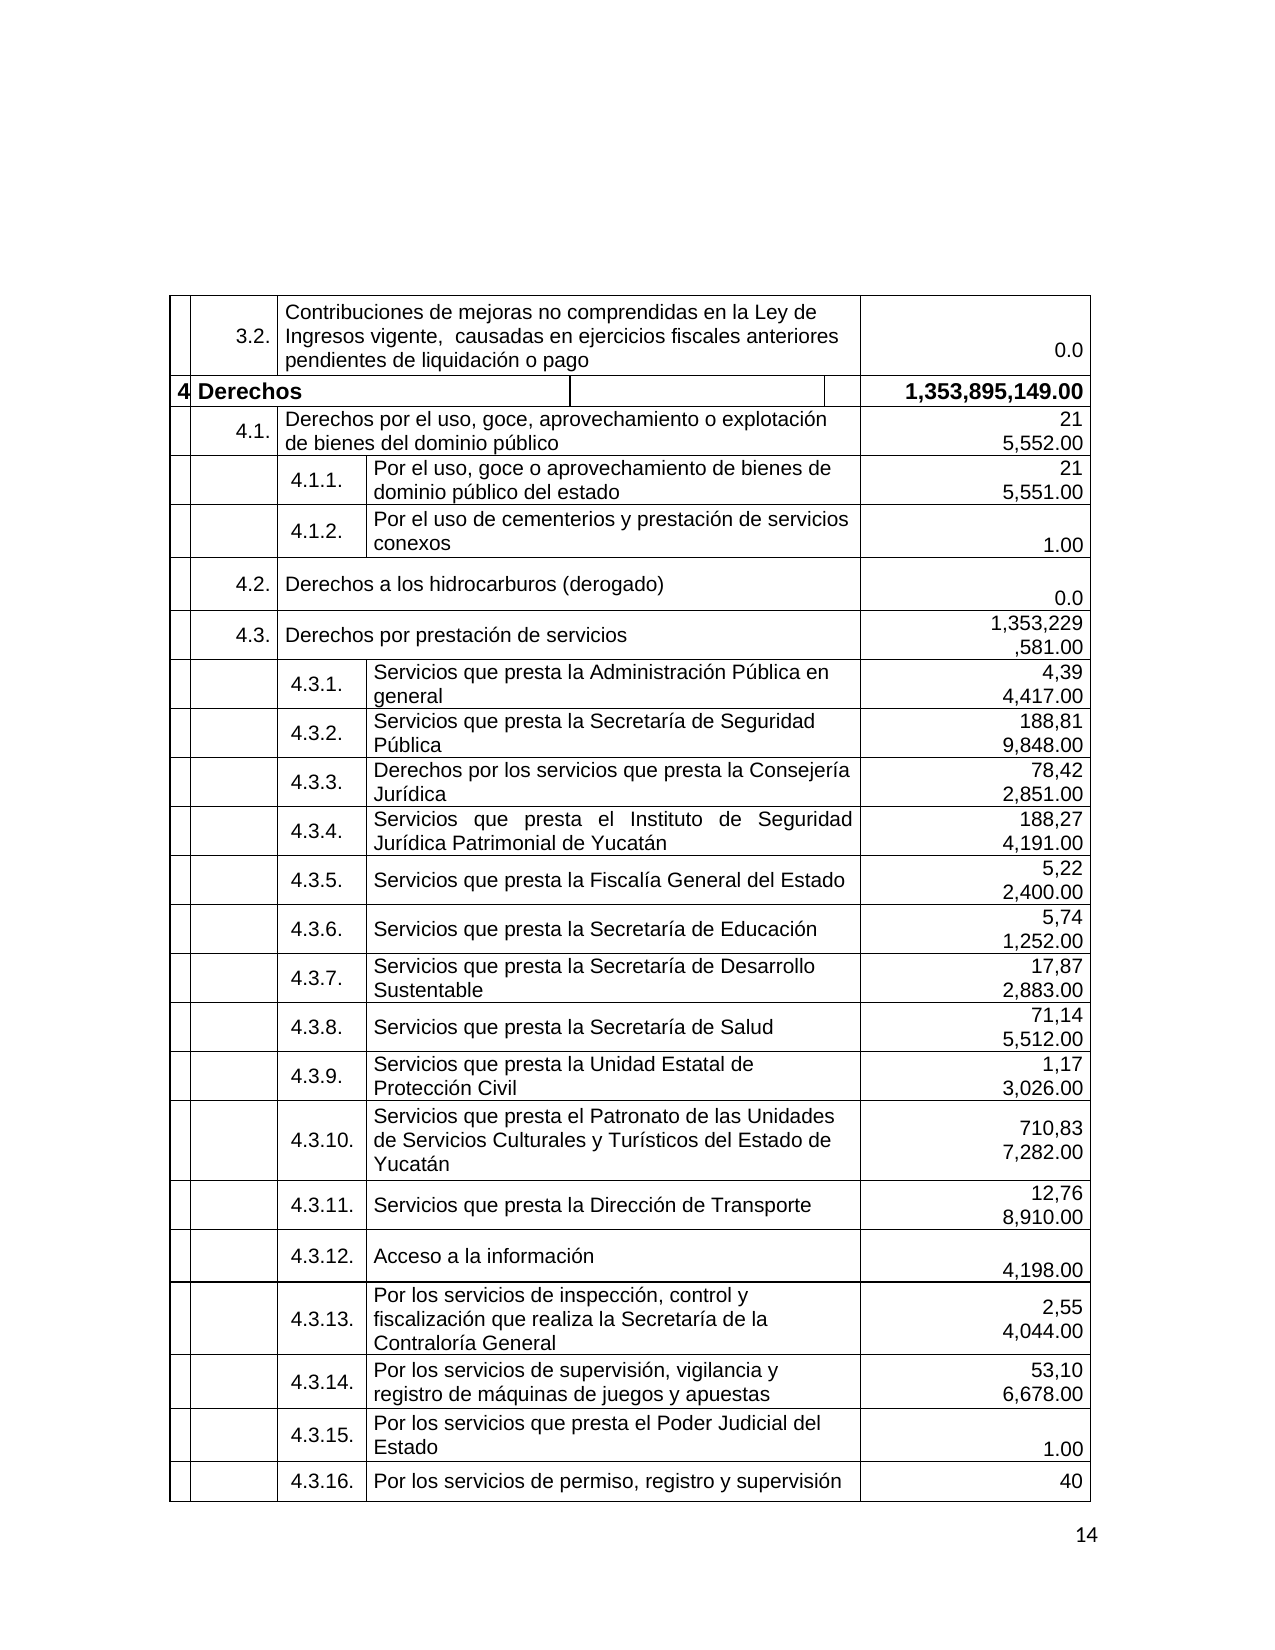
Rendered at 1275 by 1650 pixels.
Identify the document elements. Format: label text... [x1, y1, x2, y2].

table_cell 2,554,044.00 [861, 1283, 1090, 1354]
table_cell 78,422,851.00 [861, 758, 1090, 806]
table_cell [191, 758, 277, 806]
table_cell 4.1.2. [278, 505, 366, 557]
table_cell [367, 1462, 860, 1501]
table_cell Derechos a los hidrocarburos (derogado) [278, 558, 860, 610]
table_cell Servicios que presta la Secretaría de Desarrollo Sustentable [367, 954, 860, 1002]
table_cell [171, 709, 190, 757]
table_cell Servicios que presta la Fiscalía General del Estado [367, 856, 860, 904]
table_cell Servicios que presta la Secretaría de Educación [367, 905, 860, 953]
table_cell [171, 1052, 190, 1100]
table_cell 4.3.7. [278, 954, 366, 1002]
table_cell Derechos por el uso, goce, aprovechamiento o explotación de bienes del dominio público [278, 407, 860, 455]
table_cell [191, 1101, 277, 1179]
table_cell [191, 1409, 277, 1461]
table_cell 5,222,400.00 [861, 856, 1090, 904]
table_cell Por los servicios de inspección, control y fiscalización que realiza la Secretaría de la Contraloría General [367, 1283, 860, 1354]
table_cell [171, 807, 190, 855]
table_cell [191, 1462, 277, 1501]
table_cell 1.00 [861, 1409, 1090, 1461]
table_cell [171, 1409, 190, 1461]
table_cell [171, 558, 190, 610]
table_cell Servicios que presta la Secretaría de Seguridad Pública [367, 709, 860, 757]
table_cell [171, 1230, 190, 1281]
table_cell Servicios que presta el Instituto de Seguridad Jurídica Patrimonial de Yucatán [367, 807, 860, 855]
table_cell Por los servicios de supervisión, vigilancia y registro de máquinas de juegos y apuestas [367, 1355, 860, 1407]
table_cell 1,353,229,581.00 [861, 611, 1090, 659]
table_cell [191, 1003, 277, 1051]
table_cell [171, 856, 190, 904]
table_cell Por el uso, goce o aprovechamiento de bienes de dominio público del estado [367, 456, 860, 504]
table_cell 17,872,883.00 [861, 954, 1090, 1002]
table_cell 12,768,910.00 [861, 1181, 1090, 1228]
table_cell 4.3.12. [278, 1230, 366, 1281]
table_cell 4.1. [191, 407, 277, 455]
table_cell [191, 456, 277, 504]
table_cell [171, 505, 190, 557]
table_cell 4.3.14. [278, 1355, 366, 1407]
table_cell 4 [171, 376, 190, 406]
table_cell [191, 856, 277, 904]
table_cell 4.3.10. [278, 1101, 366, 1179]
table_cell 215,552.00 [861, 407, 1090, 455]
table_cell [171, 1101, 190, 1179]
table_cell 405,944.00 [861, 1462, 1090, 1501]
table_cell 4.3.11. [278, 1181, 366, 1228]
table_cell 215,551.00 [861, 456, 1090, 504]
table_cell 1,353,895,149.00 [861, 376, 1090, 406]
table_cell [171, 905, 190, 953]
table_cell 4.3.15. [278, 1409, 366, 1461]
table_cell 4.3.9. [278, 1052, 366, 1100]
table_cell 4.1.1. [278, 456, 366, 504]
table_cell [191, 660, 277, 708]
table_cell Servicios que presta la Administración Pública en general [367, 660, 860, 708]
table_cell [171, 758, 190, 806]
table_cell 1,173,026.00 [861, 1052, 1090, 1100]
table_cell 3.2. [191, 296, 277, 375]
table_cell 188,819,848.00 [861, 709, 1090, 757]
table_cell [171, 456, 190, 504]
table_cell [171, 1181, 190, 1228]
table_cell [191, 905, 277, 953]
table_cell 710,837,282.00 [861, 1101, 1090, 1179]
table_cell Servicios que presta la Unidad Estatal de Protección Civil [367, 1052, 860, 1100]
table_cell 4,198.00 [861, 1230, 1090, 1281]
table_cell 4.3.8. [278, 1003, 366, 1051]
table_cell [171, 1003, 190, 1051]
table_cell [191, 1283, 277, 1354]
table_cell Servicios que presta la Dirección de Transporte [367, 1181, 860, 1228]
table_cell 4.3.13. [278, 1283, 366, 1354]
table_cell Servicios que presta el Patronato de las Unidades de Servicios Culturales y Turísticos del Estado de Yucatán [367, 1101, 860, 1179]
table_cell 71,145,512.00 [861, 1003, 1090, 1051]
table_cell Por los servicios que presta el Poder Judicial del Estado [367, 1409, 860, 1461]
table_cell Derechos por los servicios que presta la Consejería Jurídica [367, 758, 860, 806]
table_cell Derechos [191, 376, 569, 406]
table_cell 0.0 [861, 558, 1090, 610]
table_cell [171, 1283, 190, 1354]
table_cell 1.00 [861, 505, 1090, 557]
table_cell [171, 296, 190, 375]
table_cell 4.3.5. [278, 856, 366, 904]
table_cell 4.3.3. [278, 758, 366, 806]
table_cell [825, 376, 860, 406]
table_cell Contribuciones de mejoras no comprendidas en la Ley de Ingresos vigente, causadas en ejercicios fiscales anteriores pendientes de liquidación o pago [278, 296, 860, 375]
table_cell [171, 407, 190, 455]
table_cell [571, 376, 824, 406]
table_cell 4.3.6. [278, 905, 366, 953]
table_cell [171, 611, 190, 659]
table_cell 4.3.4. [278, 807, 366, 855]
table_cell 53,106,678.00 [861, 1355, 1090, 1407]
table_cell Derechos por prestación de servicios [278, 611, 860, 659]
table_cell [191, 1230, 277, 1281]
table_cell [191, 1052, 277, 1100]
table_cell 4.3. [191, 611, 277, 659]
table_cell 4,394,417.00 [861, 660, 1090, 708]
table_cell 4.3.1. [278, 660, 366, 708]
table_cell [191, 505, 277, 557]
table_cell 0.0 [861, 296, 1090, 375]
table_cell [171, 1355, 190, 1407]
table_cell 4.2. [191, 558, 277, 610]
table_cell [171, 954, 190, 1002]
table_cell [171, 1462, 190, 1501]
table_cell 188,274,191.00 [861, 807, 1090, 855]
table_cell Acceso a la información [367, 1230, 860, 1281]
table_cell 5,741,252.00 [861, 905, 1090, 953]
table_cell [191, 1181, 277, 1228]
table_cell Por el uso de cementerios y prestación de servicios conexos [367, 505, 860, 557]
table_cell [191, 1355, 277, 1407]
table_cell Servicios que presta la Secretaría de Salud [367, 1003, 860, 1051]
table_cell 4.3.2. [278, 709, 366, 757]
table_cell 4.3.16. [278, 1462, 366, 1501]
table_cell [191, 954, 277, 1002]
table_cell [171, 660, 190, 708]
table_cell [191, 807, 277, 855]
table_cell [191, 709, 277, 757]
